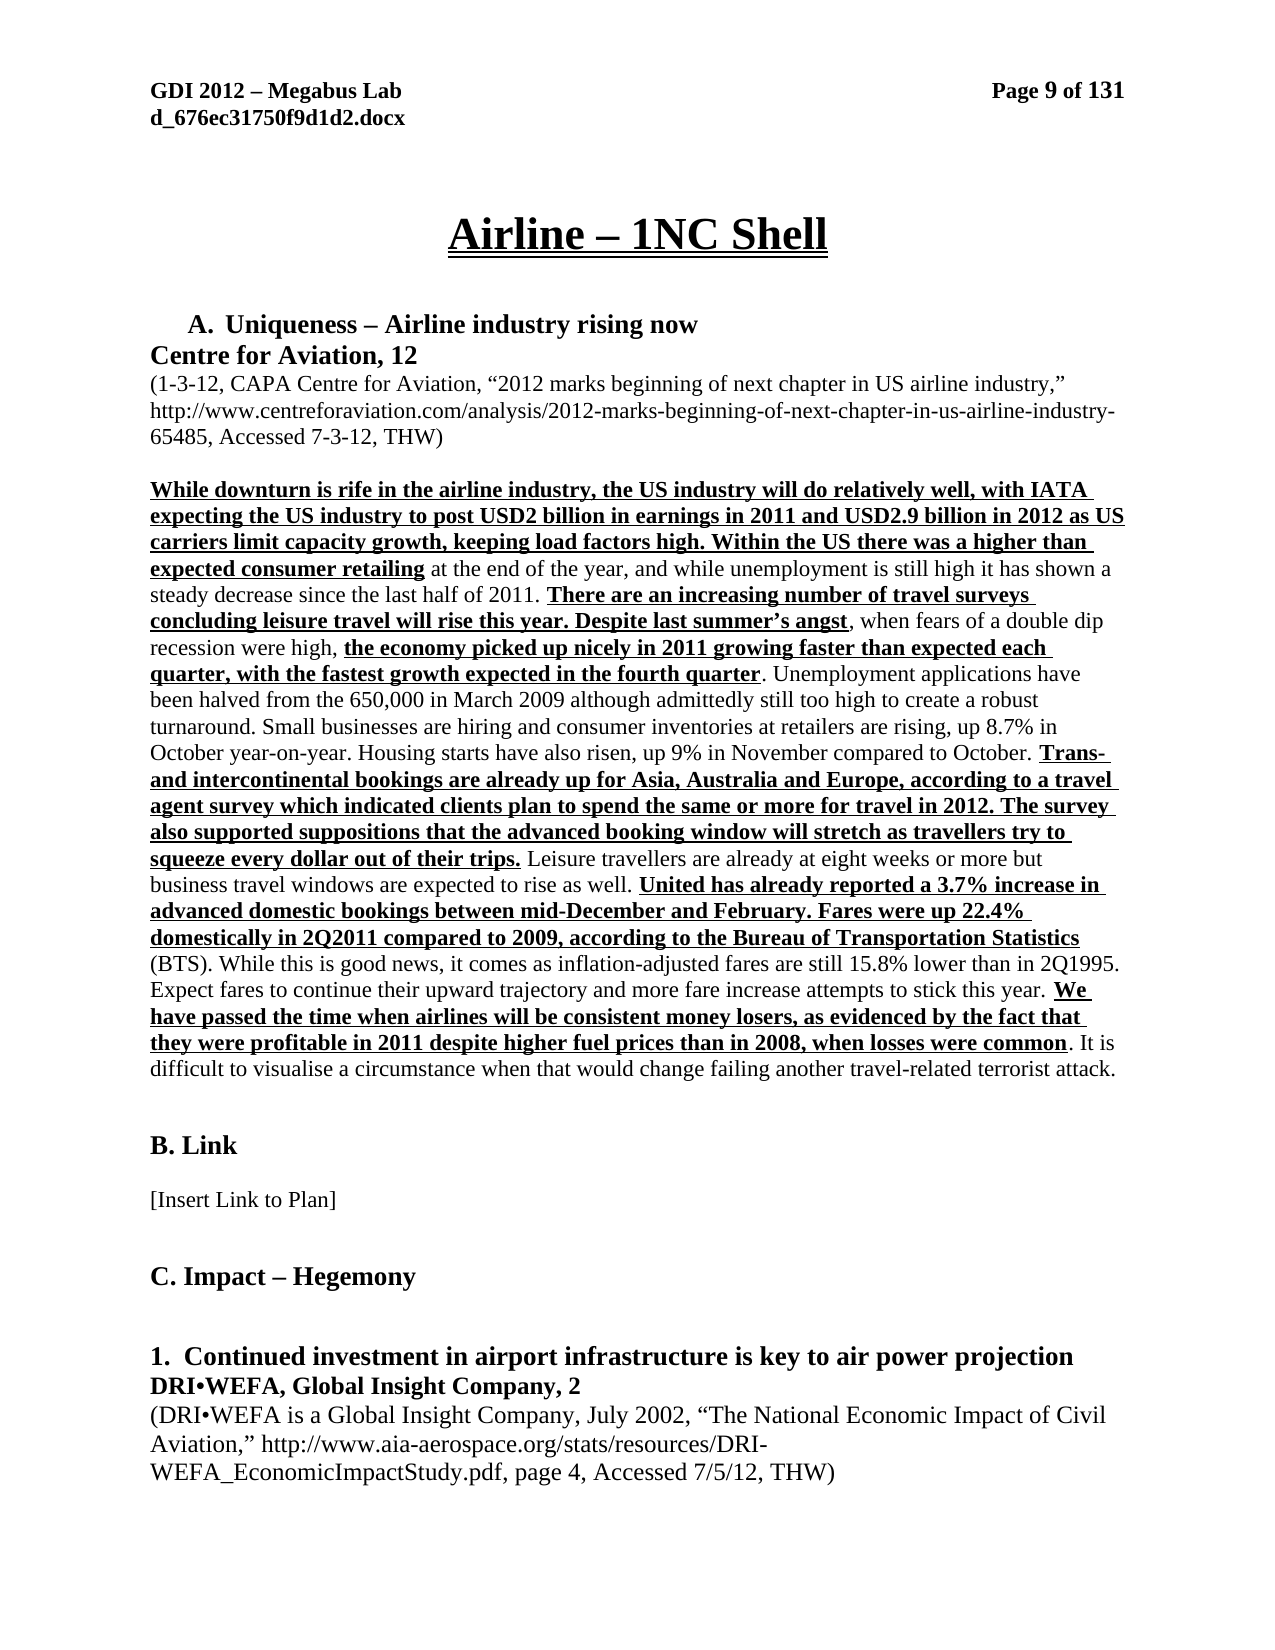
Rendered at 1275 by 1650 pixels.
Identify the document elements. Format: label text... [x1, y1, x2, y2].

subtitle Airline – 1NC Shell [150, 206, 1125, 259]
text While downturn is rife in the airline industry, the US industry will do relatively well, with IATA expecting the US industry to post USD2 billion in earnings in 2011 and USD2.9 billion in 2012 as US carriers limit capacity growth, keeping load factors high. Within the US there was a higher than expected consumer retailing at the end of the year, and while unemployment is still high it has shown a steady decrease since the last half of 2011. There are an increasing number of travel surveys concluding leisure travel will rise this year. Despite last summer’s angst, when fears of a double dip recession were high, the economy picked up nicely in 2011 growing faster than expected each quarter, with the fastest growth expected in the fourth quarter. Unemployment applications have been halved from the 650,000 in March 2009 although admittedly still too high to create a robust turnaround. Small businesses are hiring and consumer inventories at retailers are rising, up 8.7% in October year-on-year. Housing starts have also risen, up 9% in November compared to October. Trans- and intercontinental bookings are already up for Asia, Australia and Europe, according to a travel agent survey which indicated clients plan to spend the same or more for travel in 2012. The survey also supported suppositions that the advanced booking window will stretch as travellers try to squeeze every dollar out of their trips. Leisure travellers are already at eight weeks or more but business travel windows are expected to rise as well. United has already reported a 3.7% increase in advanced domestic bookings between mid-December and February. Fares were up 22.4% domestically in 2Q2011 compared to 2009, according to the Bureau of Transportation Statistics (BTS). While this is good news, it comes as inflation-adjusted fares are still 15.8% lower than in 2Q1995. Expect fares to continue their upward trajectory and more fare increase attempts to stick this year. We have passed the time when airlines will be consistent money losers, as evidenced by the fact that they were profitable in 2011 despite higher fuel prices than in 2008, when losses were common. It is difficult to visualise a circumstance when that would change failing another travel-related terrorist attack. [150, 526, 1125, 1082]
subtitle B. Link [150, 1129, 1125, 1160]
subtitle Uniqueness – Airline industry rising now [187, 308, 1125, 339]
text http://www.centreforaviation.com/analysis/2012-marks-beginning-of-next-chapter-in-us-airline-industry-65485, Accessed 7-3-12, THW) [150, 397, 1125, 449]
text (DRI•WEFA is a Global Insight Company, July 2002, “The National Economic Impact of Civil Aviation,” http://www.aia-aerospace.org/stats/resources/DRI-WEFA_EconomicImpactStudy.pdf, page 4, Accessed 7/5/12, THW) [150, 1400, 1125, 1486]
text Centre for Aviation, 12 [150, 339, 1125, 370]
text [Insert Link to Plan] [150, 1187, 1125, 1213]
text DRI•WEFA, Global Insight Company, 2 [150, 1371, 1125, 1400]
subtitle 1. Continued investment in airport infrastructure is key to air power projection [150, 1340, 1125, 1371]
text (1-3-12, CAPA Centre for Aviation, “2012 marks beginning of next chapter in US airline industry,” [150, 370, 1125, 397]
subtitle C. Impact – Hegemony [150, 1260, 1125, 1291]
